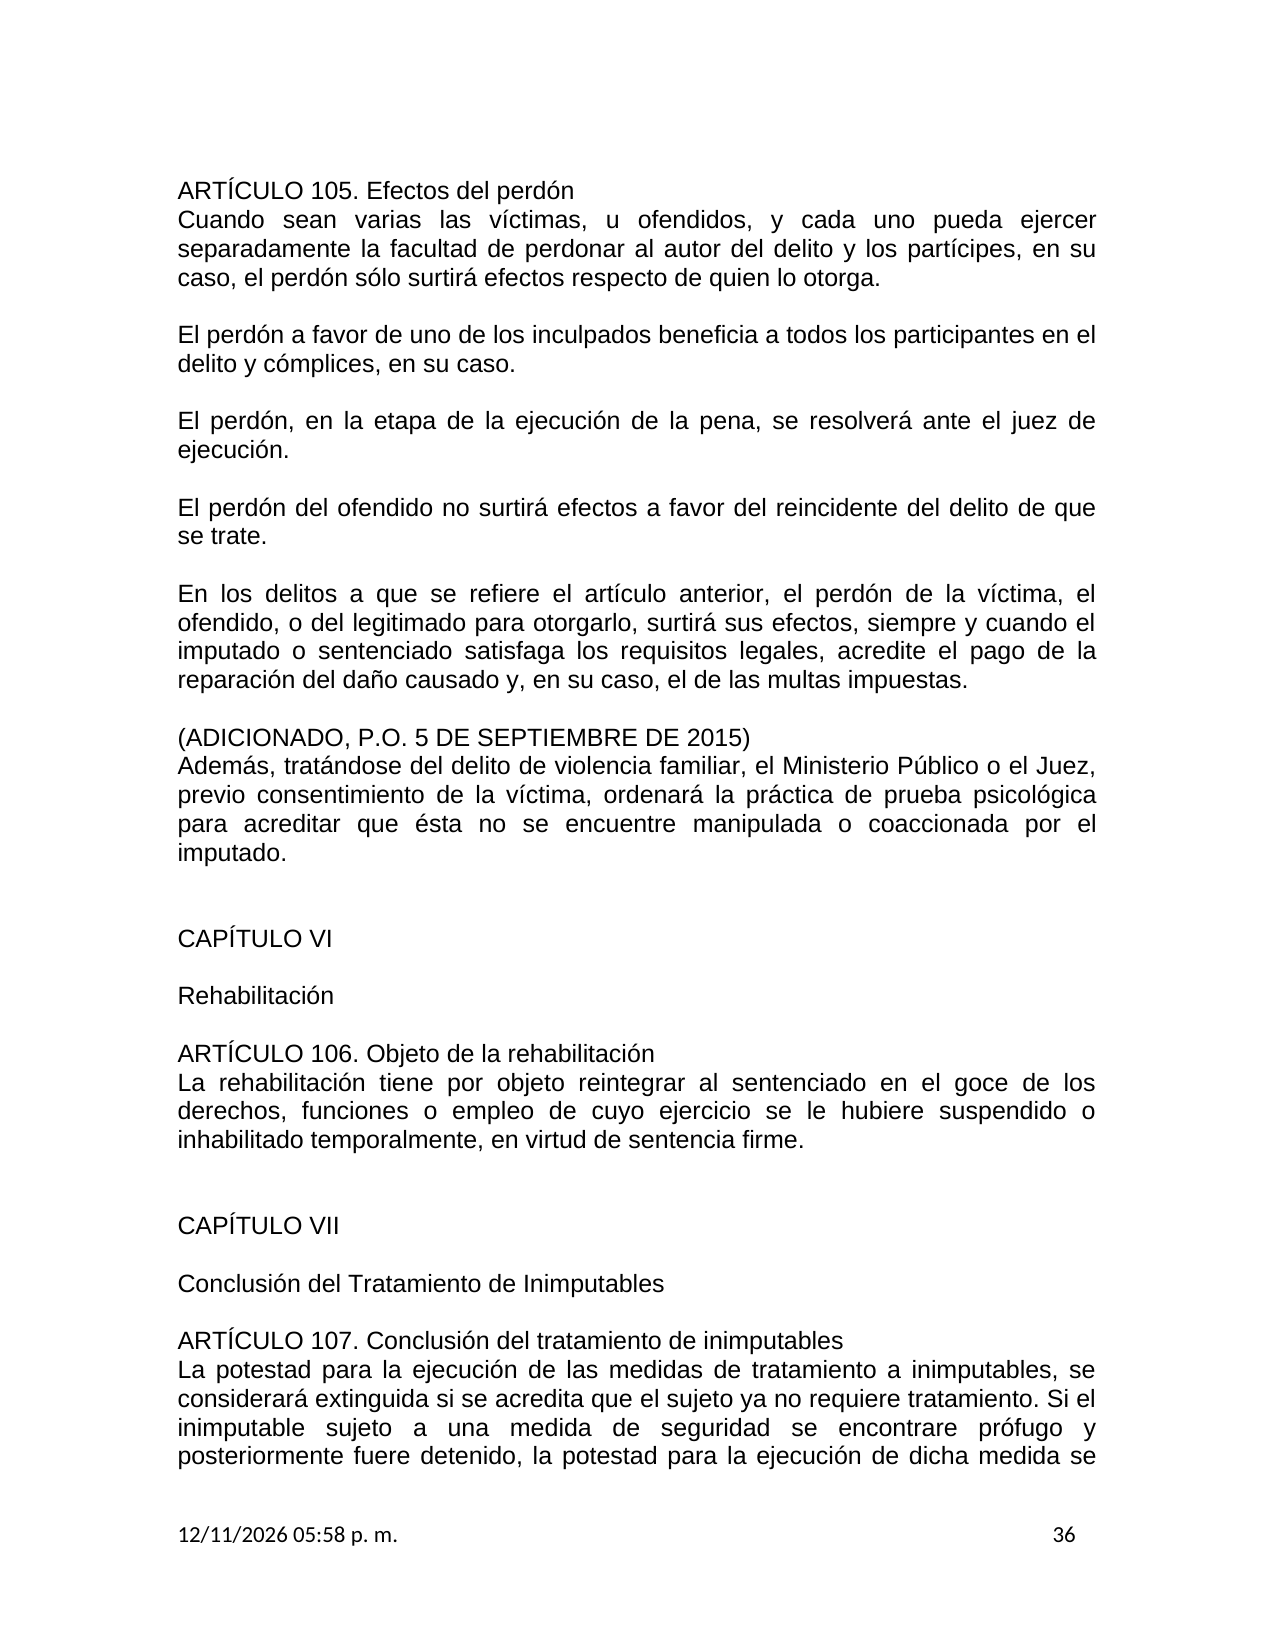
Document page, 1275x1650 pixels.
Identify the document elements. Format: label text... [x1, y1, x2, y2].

text Conclusión del Tratamiento de Inimputables [177, 1269, 1098, 1298]
text ARTÍCULO 107. Conclusión del tratamiento de inimputables [177, 1326, 1098, 1355]
text ARTÍCULO 106. Objeto de la rehabilitación [177, 1039, 1098, 1068]
text (ADICIONADO, P.O. 5 DE SEPTIEMBRE DE 2015) [177, 723, 1098, 751]
text ARTÍCULO 105. Efectos del perdón [177, 176, 1098, 205]
text Además, tratándose del delito de violencia familiar, el Ministerio Público o el Juez, previo consentimiento de la víctima, ordenará la práctica de prueba psicológica para acreditar que ésta no se encuentre manipulada o coaccionada por el imputado. [177, 751, 1098, 866]
text El perdón, en la etapa de la ejecución de la pena, se resolverá ante el juez de ejecución. [177, 406, 1098, 464]
text El perdón a favor de uno de los inculpados beneficia a todos los participantes en el delito y cómplices, en su caso. [177, 320, 1098, 378]
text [177, 1355, 1098, 1470]
text En los delitos a que se refiere el artículo anterior, el perdón de la víctima, el ofendido, o del legitimado para otorgarlo, surtirá sus efectos, siempre y cuando el imputado o sentenciado satisfaga los requisitos legales, acredite el pago de la reparación del daño causado y, en su caso, el de las multas impuestas. [177, 579, 1098, 694]
text CAPÍTULO VI [177, 924, 1098, 953]
text CAPÍTULO VII [177, 1211, 1098, 1240]
text El perdón del ofendido no surtirá efectos a favor del reincidente del delito de que se trate. [177, 493, 1098, 550]
text Rehabilitación [177, 981, 1098, 1010]
text La rehabilitación tiene por objeto reintegrar al sentenciado en el goce de los derechos, funciones o empleo de cuyo ejercicio se le hubiere suspendido o inhabilitado temporalmente, en virtud de sentencia firme. [177, 1068, 1098, 1154]
text Cuando sean varias las víctimas, u ofendidos, y cada uno pueda ejercer separadamente la facultad de perdonar al autor del delito y los partícipes, en su caso, el perdón sólo surtirá efectos respecto de quien lo otorga. [177, 205, 1098, 291]
